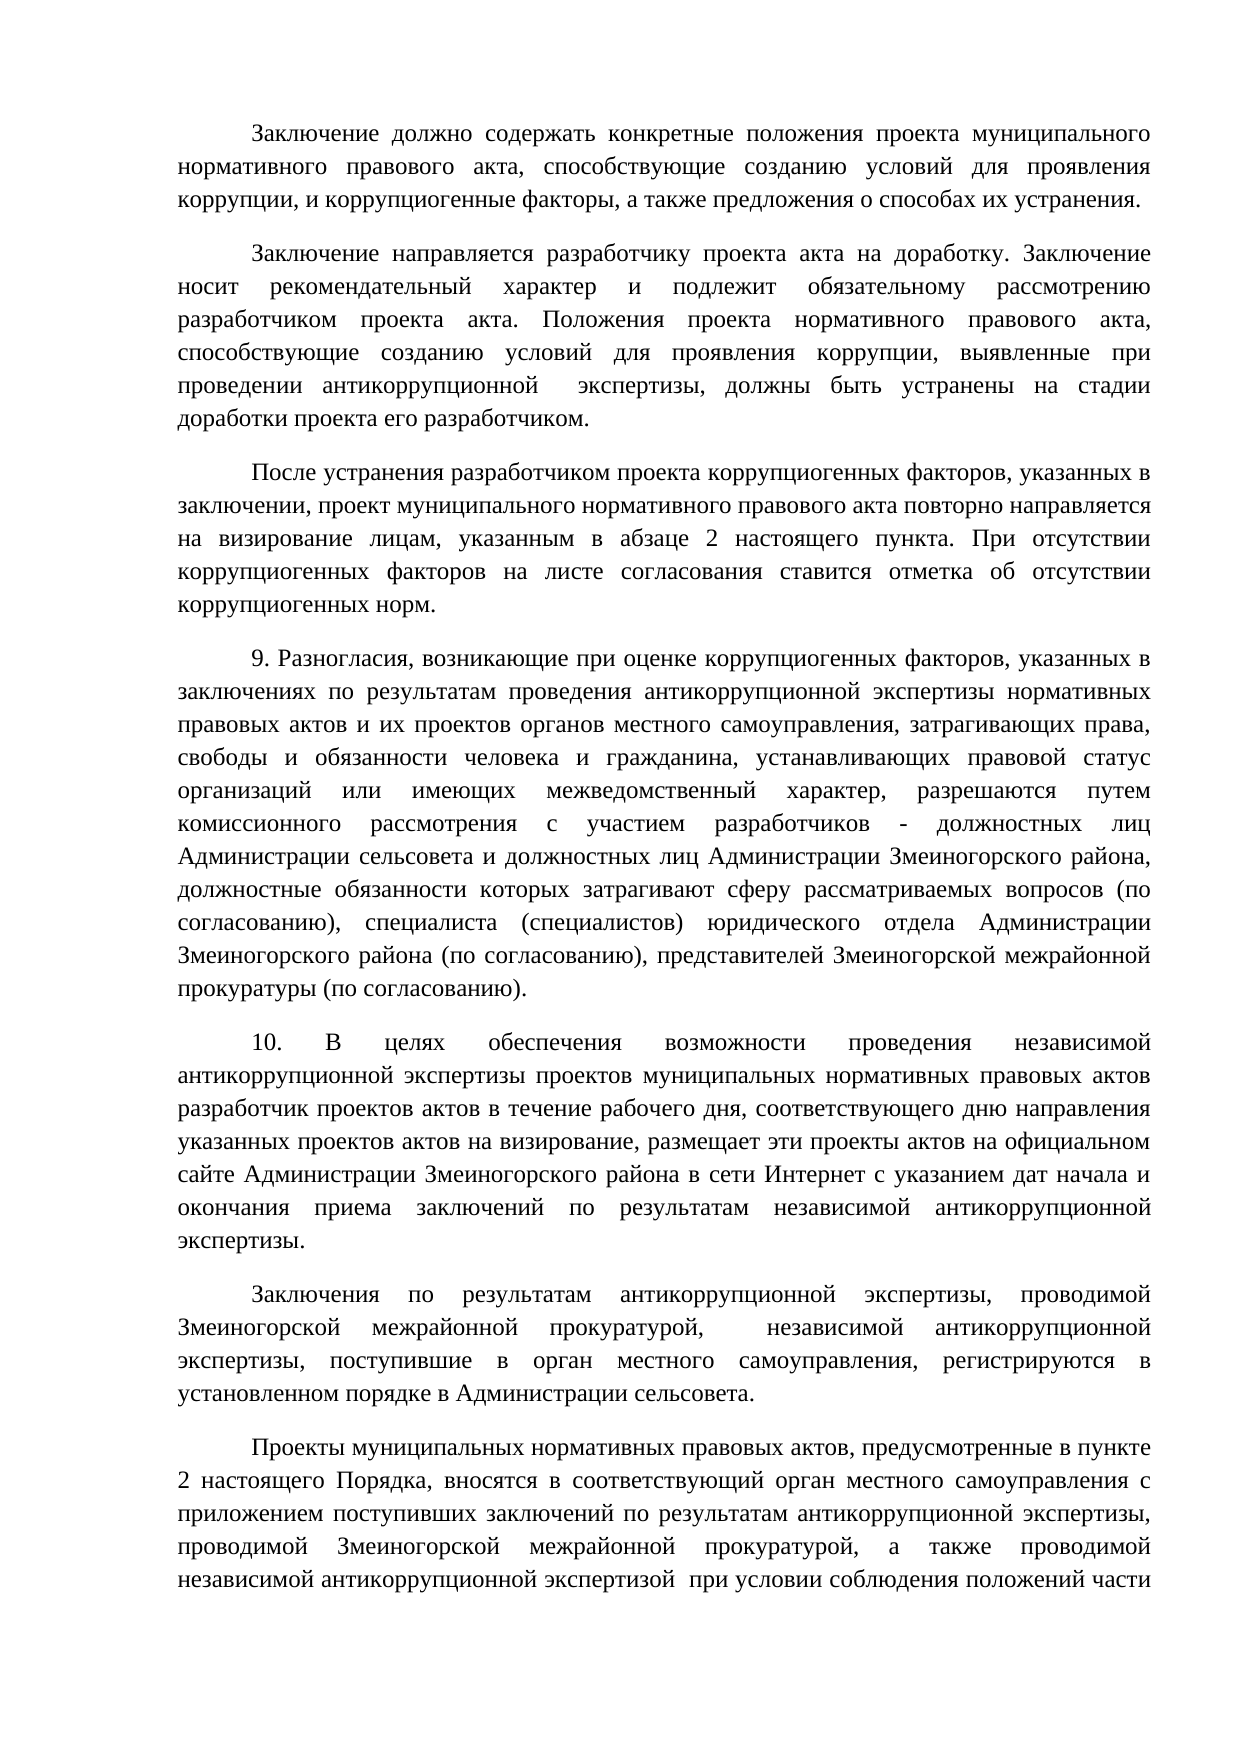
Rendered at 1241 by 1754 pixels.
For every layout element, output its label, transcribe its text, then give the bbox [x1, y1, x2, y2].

list Заключение направляется разработчику проекта акта на доработку. Заключение носит рекомендательный характер и подлежит обязательному рассмотрению разработчиком проекта акта. Положения проекта нормативного правового акта, способствующие созданию условий для проявления коррупции, выявленные при проведении антикоррупционной экспертизы, должны быть устранены на стадии доработки проекта его разработчиком. [177, 238, 1152, 432]
list Заключения по результатам антикоррупционной экспертизы, проводимой Змеиногорской межрайонной прокуратурой, независимой антикоррупционной экспертизы, поступившие в орган местного самоуправления, регистрируются в установленном порядке в Администрации сельсовета. [177, 1279, 1152, 1407]
list Заключение должно содержать конкретные положения проекта муниципального нормативного правового акта, способствующие созданию условий для проявления коррупции, и коррупциогенные факторы, а также предложения о способах их устранения. [177, 118, 1152, 213]
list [177, 1432, 1152, 1593]
list 10. В целях обеспечения возможности проведения независимой антикоррупционной экспертизы проектов муниципальных нормативных правовых актов разработчик проектов актов в течение рабочего дня, соответствующего дню направления указанных проектов актов на визирование, размещает эти проекты актов на официальном сайте Администрации Змеиногорского района в сети Интернет с указанием дат начала и окончания приема заключений по результатам независимой антикоррупционной экспертизы. [177, 1027, 1152, 1254]
list После устранения разработчиком проекта коррупциогенных факторов, указанных в заключении, проект муниципального нормативного правового акта повторно направляется на визирование лицам, указанным в абзаце 2 настоящего пункта. При отсутствии коррупциогенных факторов на листе согласования ставится отметка об отсутствии коррупциогенных норм. [177, 457, 1152, 618]
list 9. Разногласия, возникающие при оценке коррупциогенных факторов, указанных в заключениях по результатам проведения антикоррупционной экспертизы нормативных правовых актов и их проектов органов местного самоуправления, затрагивающих права, свободы и обязанности человека и гражданина, устанавливающих правовой статус организаций или имеющих межведомственный характер, разрешаются путем комиссионного рассмотрения с участием разработчиков - должностных лиц Администрации сельсовета и должностных лиц Администрации Змеиногорского района, должностные обязанности которых затрагивают сферу рассматриваемых вопросов (по согласованию), специалиста (специалистов) юридического отдела Администрации Змеиногорского района (по согласованию), представителей Змеиногорской межрайонной прокуратуры (по согласованию). [177, 643, 1152, 1002]
